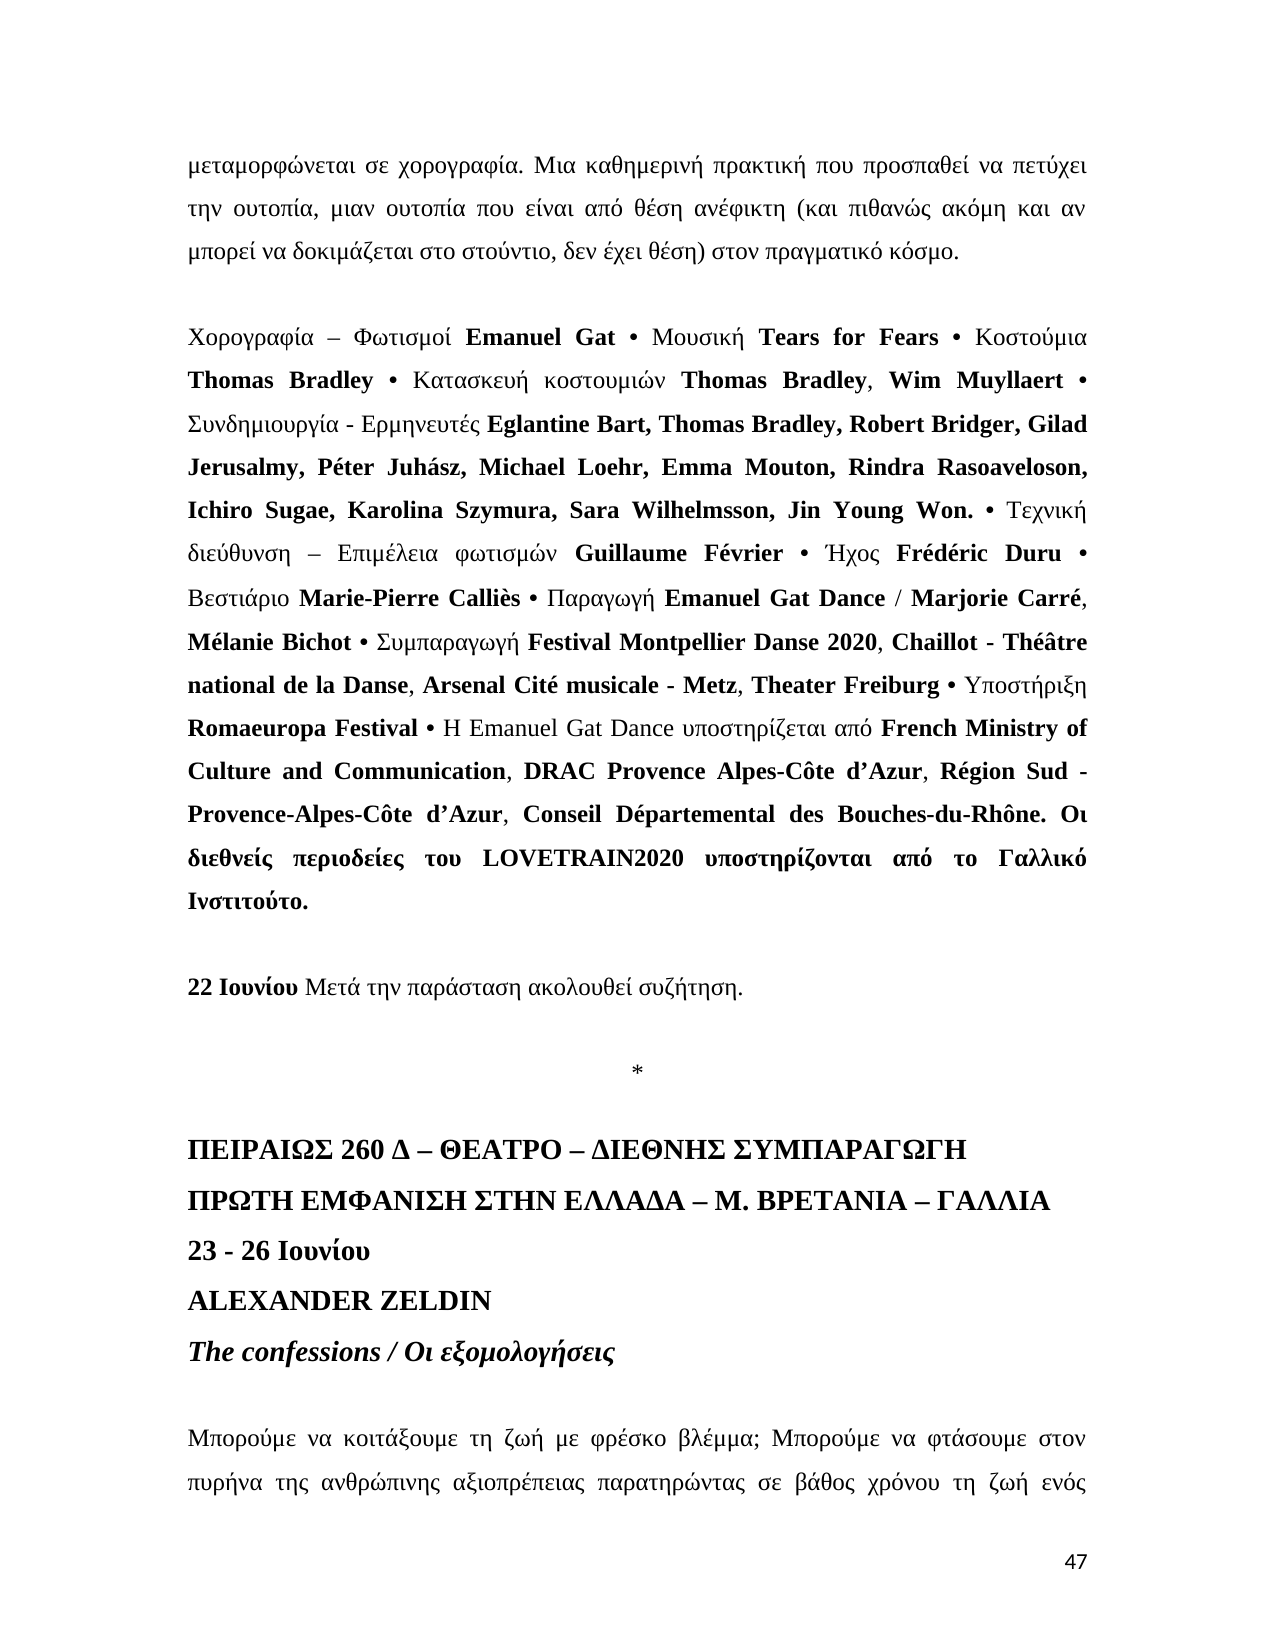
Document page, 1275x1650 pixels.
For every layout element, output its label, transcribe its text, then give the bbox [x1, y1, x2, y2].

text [187, 150, 1087, 265]
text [187, 1423, 1087, 1495]
text 22 Ιουνίου Μετά την παράσταση ακολουθεί συζήτηση. [187, 972, 1087, 1001]
text ΠΡΩΤΗ ΕΜΦΑΝΙΣΗ ΣΤΗΝ ΕΛΛΑΔΑ – Μ. ΒΡΕΤΑΝΙΑ – ΓΑΛΛΙΑ [187, 1183, 1087, 1216]
text The confessions / Οι εξομολογήσεις [187, 1334, 1087, 1367]
text ΠΕΙΡΑΙΩΣ 260 Δ – ΘΕΑΤΡΟ – ΔΙΕΘΝΗΣ ΣΥΜΠΑΡΑΓΩΓΗ [187, 1132, 1087, 1166]
text Χορογραφία – Φωτισμοί Emanuel Gat • Μουσική Tears for Fears • Κοστούμια Thomas Bradley • Κατασκευή κοστουμιών Thomas Bradley, Wim Muyllaert • Συνδημιουργία - Ερμηνευτές Eglantine Bart, Thomas Bradley, Robert Bridger, Gilad Jerusalmy, Péter Juhász, Michael Loehr, Emma Mouton, Rindra Rasoaveloson, Ichiro Sugae, Karolina Szymura, Sara Wilhelmsson, Jin Young Won. • Τεχνική διεύθυνση – Επιμέλεια φωτισμών Guillaume Février • Ήχος Frédéric Duru • Βεστιάριο Marie-Pierre Calliès • Παραγωγή Emanuel Gat Dance / Marjorie Carré, Mélanie Bichot • Συμπαραγωγή Festival Montpellier Danse 2020, Chaillot - Théâtre national de la Danse, Arsenal Cité musicale - Metz, Theater Freiburg • Υποστήριξη Romaeuropa Festival • Η Emanuel Gat Dance υποστηρίζεται από French Ministry of Culture and Communication, DRAC Provence Alpes-Côte d’Azur, Région Sud - Provence-Alpes-Côte d’Azur, Conseil Départemental des Bouches-du-Rhône. Οι διεθνείς περιοδείες του LOVETRAIN2020 υποστηρίζονται από το Γαλλικό Ινστιτούτο. [187, 322, 1087, 914]
text * [187, 1058, 1087, 1087]
text ALEXANDER ZELDIN [187, 1283, 1087, 1317]
text 23 - 26 Ιουνίου [187, 1233, 1087, 1267]
